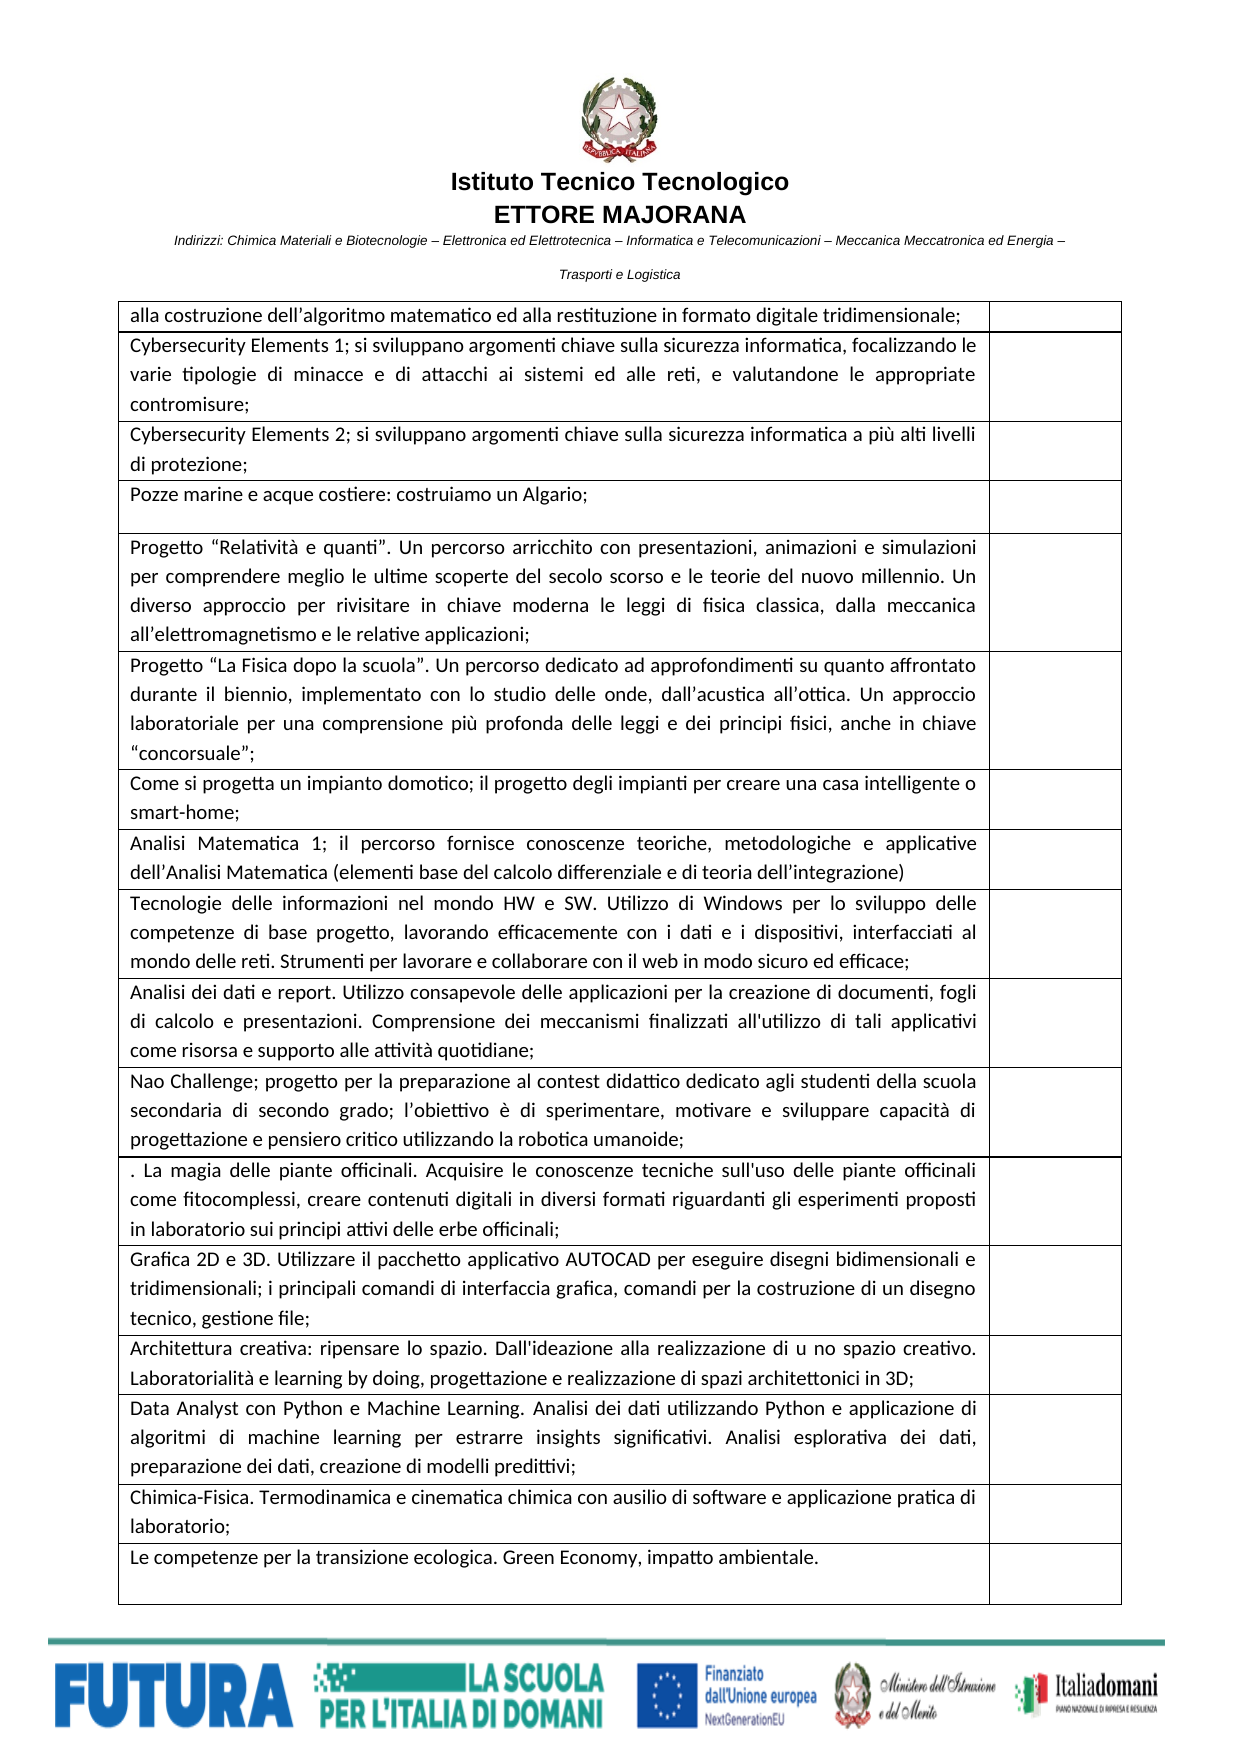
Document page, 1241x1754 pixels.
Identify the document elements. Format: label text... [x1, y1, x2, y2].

table_cell [990, 890, 1121, 978]
picture [24, 1635, 1206, 1742]
table_cell [990, 1068, 1121, 1156]
table_cell Analisi Matematica 1; il percorso fornisce conoscenze teoriche, metodologiche e applicative dell’Analisi Matematica (elementi base del calcolo differenziale e di teoria dell’integrazione) [119, 830, 989, 889]
table_cell [990, 770, 1121, 829]
table_cell [990, 1544, 1121, 1604]
table_cell [990, 481, 1121, 533]
table_cell . La magia delle piante officinali. Acquisire le conoscenze tecniche sull'uso delle piante officinali come fitocomplessi, creare contenuti digitali in diversi formati riguardanti gli esperimenti proposti in laboratorio sui principi attivi delle erbe officinali; [119, 1158, 989, 1245]
table_cell [990, 302, 1121, 331]
table_cell [990, 652, 1121, 769]
table_cell Come si progetta un impianto domotico; il progetto degli impianti per creare una casa intelligente o smart-home; [119, 770, 989, 829]
table_cell [990, 1395, 1121, 1483]
table_cell Progetto “Relatività e quanti”. Un percorso arricchito con presentazioni, animazioni e simulazioni per comprendere meglio le ultime scoperte del secolo scorso e le teorie del nuovo millennio. Un diverso approccio per rivisitare in chiave moderna le leggi di fisica classica, dalla meccanica all’elettromagnetismo e le relative applicazioni; [119, 534, 989, 651]
table_cell Nao Challenge; progetto per la preparazione al contest didattico dedicato agli studenti della scuola secondaria di secondo grado; l’obiettivo è di sperimentare, motivare e sviluppare capacità di progettazione e pensiero critico utilizzando la robotica umanoide; [119, 1068, 989, 1156]
table_cell [990, 1158, 1121, 1245]
table_cell Tecnologie delle informazioni nel mondo HW e SW. Utilizzo di Windows per lo sviluppo delle competenze di base progetto, lavorando efficacemente con i dati e i dispositivi, interfacciati al mondo delle reti. Strumenti per lavorare e collaborare con il web in modo sicuro ed efficace; [119, 890, 989, 978]
table_cell Progetto “La Fisica dopo la scuola”. Un percorso dedicato ad approfondimenti su quanto affrontato durante il biennio, implementato con lo studio delle onde, dall’acustica all’ottica. Un approccio laboratoriale per una comprensione più profonda delle leggi e dei principi fisici, anche in chiave “concorsuale”; [119, 652, 989, 769]
table_cell [990, 534, 1121, 651]
table_cell Data Analyst con Python e Machine Learning. Analisi dei dati utilizzando Python e applicazione di algoritmi di machine learning per estrarre insights significativi. Analisi esplorativa dei dati, preparazione dei dati, creazione di modelli predittivi; [119, 1395, 989, 1483]
table_cell Le competenze per la transizione ecologica. Green Economy, impatto ambientale. [119, 1544, 989, 1604]
table_cell Analisi dei dati e report. Utilizzo consapevole delle applicazioni per la creazione di documenti, fogli di calcolo e presentazioni. Comprensione dei meccanismi finalizzati all'utilizzo di tali applicativi come risorsa e supporto alle attività quotidiane; [119, 979, 989, 1067]
table_cell [990, 1485, 1121, 1543]
table_cell [990, 422, 1121, 480]
table_cell [990, 979, 1121, 1067]
table_cell Cybersecurity Elements 2; si sviluppano argomenti chiave sulla sicurezza informatica a più alti livelli di protezione; [119, 422, 989, 480]
table_cell [990, 1336, 1121, 1394]
table_cell Chimica-Fisica. Termodinamica e cinematica chimica con ausilio di software e applicazione pratica di laboratorio; [119, 1485, 989, 1543]
picture [578, 73, 662, 167]
table_cell Grafica 2D e 3D. Utilizzare il pacchetto applicativo AUTOCAD per eseguire disegni bidimensionali e tridimensionali; i principali comandi di interfaccia grafica, comandi per la costruzione di un disegno tecnico, gestione file; [119, 1246, 989, 1334]
table_cell Architettura creativa: ripensare lo spazio. Dall'ideazione alla realizzazione di u no spazio creativo. Laboratorialità e learning by doing, progettazione e realizzazione di spazi architettonici in 3D; [119, 1336, 989, 1394]
table_cell [990, 830, 1121, 889]
table_cell Cybersecurity Elements 1; si sviluppano argomenti chiave sulla sicurezza informatica, focalizzando le varie tipologie di minacce e di attacchi ai sistemi ed alle reti, e valutandone le appropriate contromisure; [119, 333, 989, 421]
table_cell Pozze marine e acque costiere: costruiamo un Algario; [119, 481, 989, 533]
table_cell [990, 1246, 1121, 1334]
table_cell [990, 333, 1121, 421]
